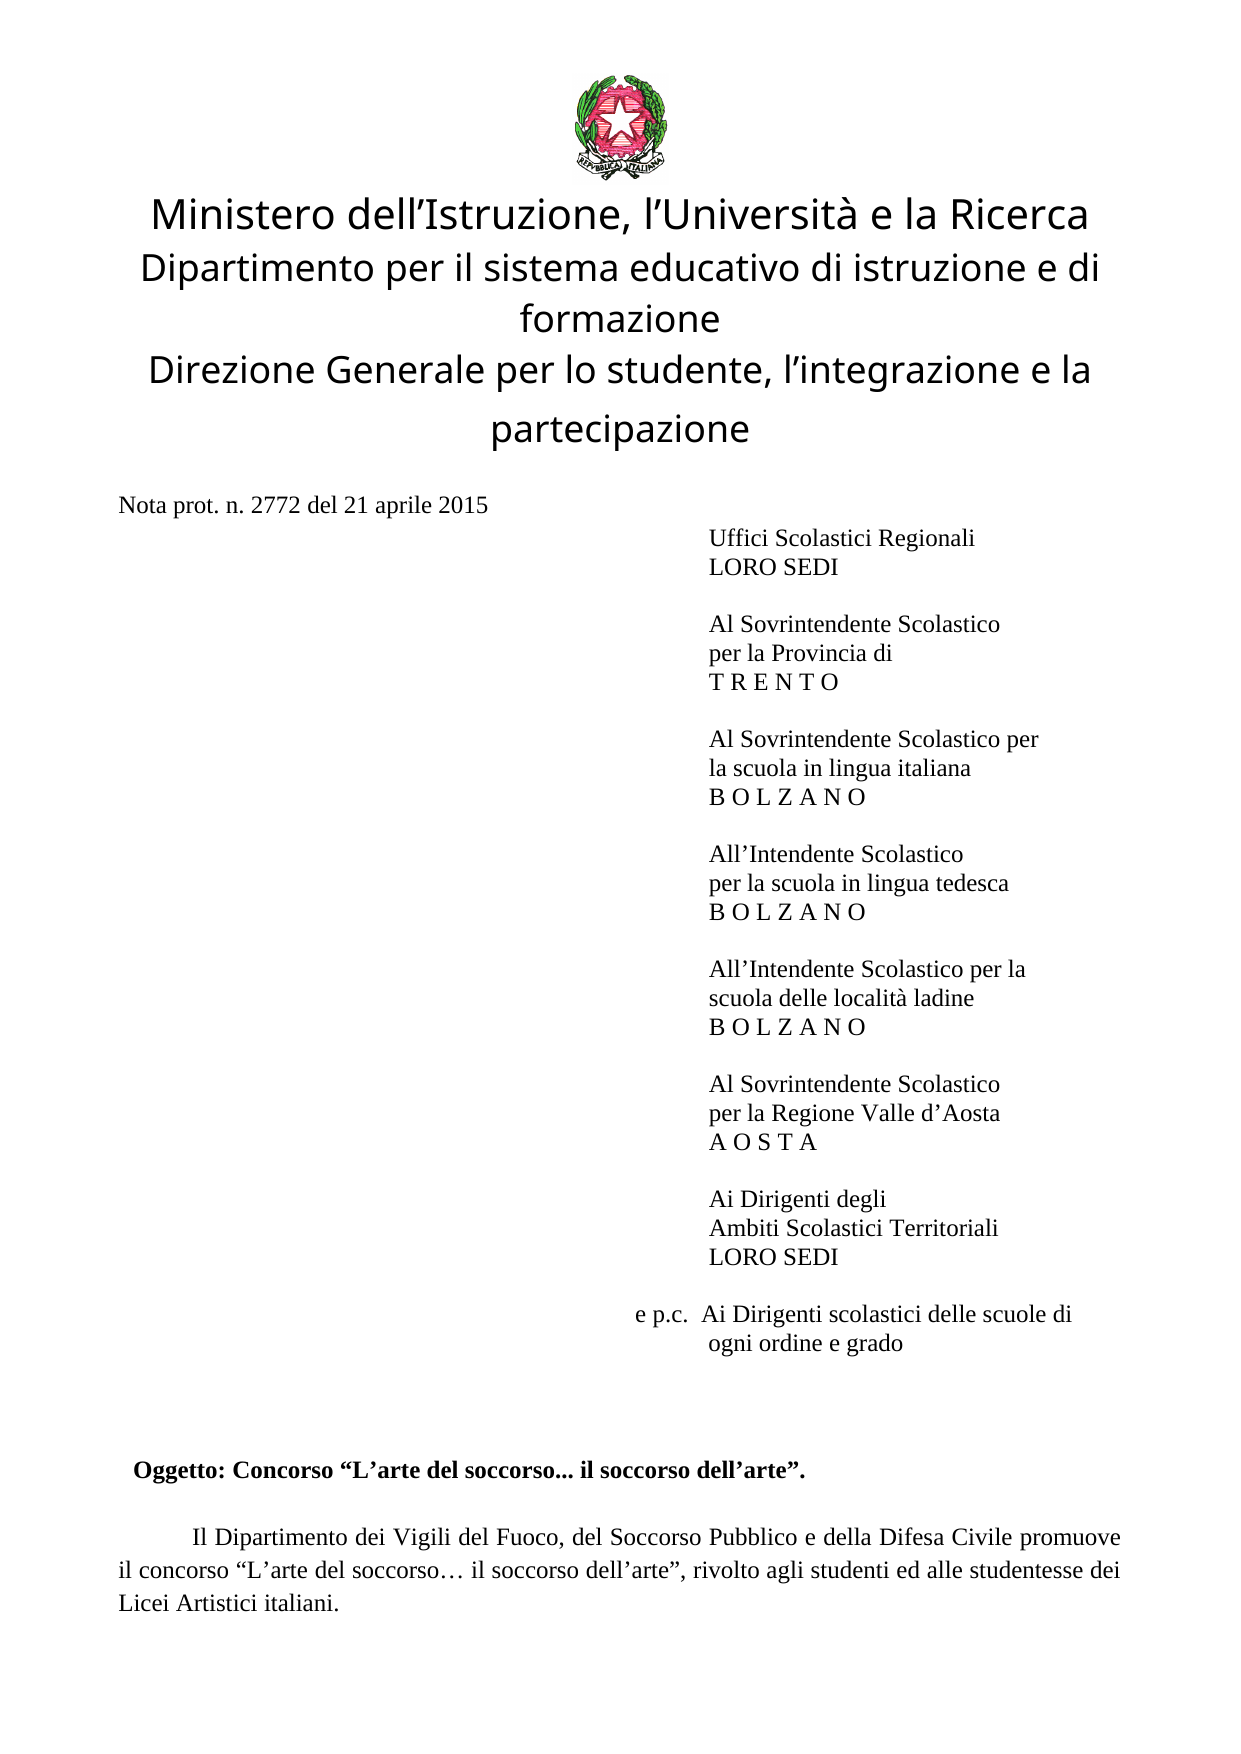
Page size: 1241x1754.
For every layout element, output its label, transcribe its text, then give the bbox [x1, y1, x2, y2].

text e p.c. Ai Dirigenti scolastici delle scuole di ogni ordine e grado [635, 1299, 1122, 1357]
text Ambiti Scolastici Territoriali LORO SEDI [709, 1213, 1122, 1270]
text Il Dipartimento dei Vigili del Fuoco, del Soccorso Pubblico e della Difesa Civile promuove il concorso “L’arte del soccorso… il soccorso dell’arte”, rivolto agli studenti ed alle studentesse dei Licei Artistici italiani. [118, 1522, 1122, 1616]
text Oggetto: Concorso “L’arte del soccorso... il soccorso dell’arte”. [133, 1456, 1122, 1484]
text Nota prot. n. 2772 del 21 aprile 2015 [118, 490, 1122, 518]
picture [571, 73, 669, 185]
text Uffici Scolastici Regionali LORO SEDI Al Sovrintendente Scolastico per la Provincia di T R E N T O Al Sovrintendente Scolastico per la scuola in lingua italiana B O L Z A N O All’Intendente Scolastico per la scuola in lingua tedesca B O L Z A N O All’Intendente Scolastico per la scuola delle località ladine B O L Z A N O Al Sovrintendente Scolastico per la Regione Valle d’Aosta A O S T A Ai Dirigenti degli [709, 523, 1122, 1213]
